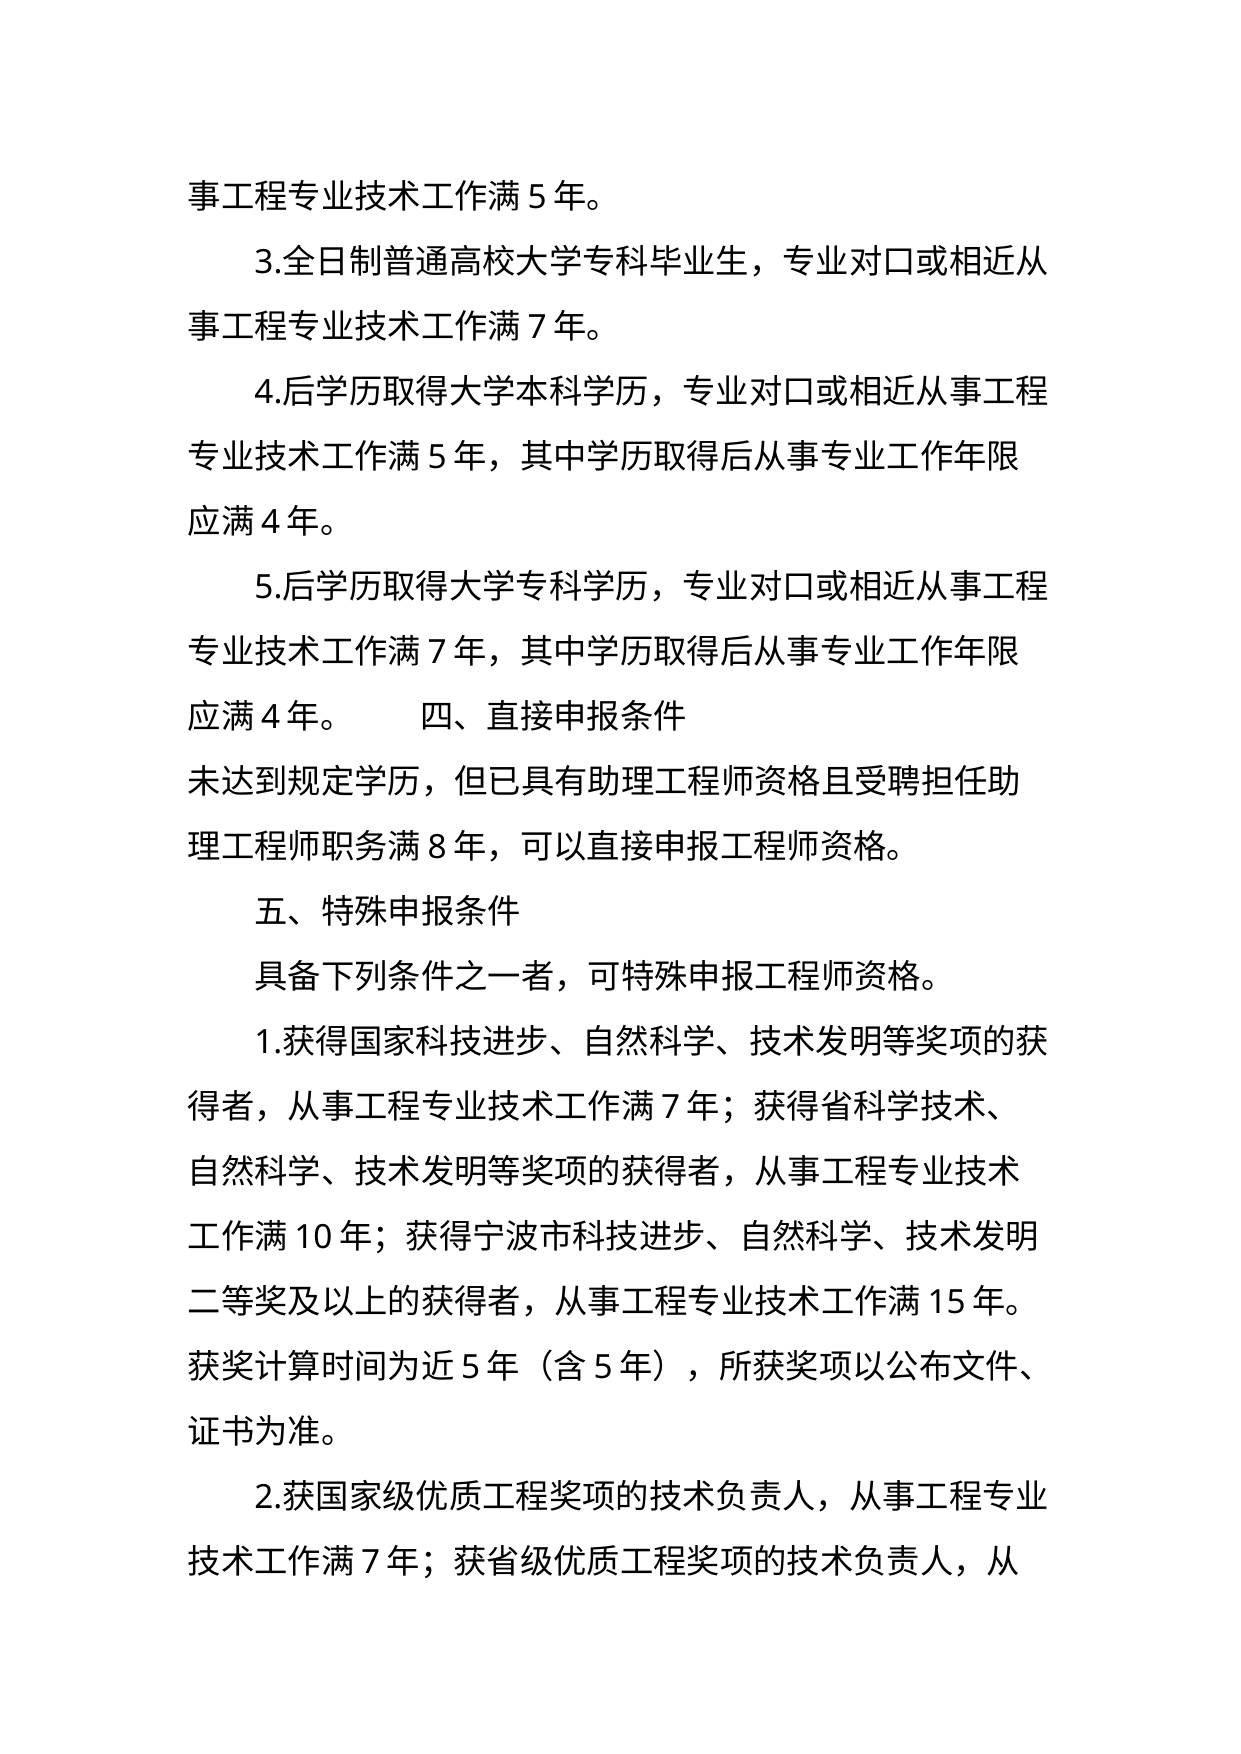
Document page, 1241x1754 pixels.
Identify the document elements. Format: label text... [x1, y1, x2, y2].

text 未达到规定学历，但已具有助理工程师资格且受聘担任助理工程师职务满8年，可以直接申报工程师资格。 [187, 747, 1053, 877]
text 具备下列条件之一者，可特殊申报工程师资格。 [187, 942, 1053, 1007]
text 4.后学历取得大学本科学历，专业对口或相近从事工程专业技术工作满5年，其中学历取得后从事专业工作年限应满4年。 [187, 357, 1053, 552]
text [187, 1462, 1053, 1592]
text 1.获得国家科技进步、自然科学、技术发明等奖项的获得者，从事工程专业技术工作满7年；获得省科学技术、自然科学、技术发明等奖项的获得者，从事工程专业技术工作满10年；获得宁波市科技进步、自然科学、技术发明二等奖及以上的获得者，从事工程专业技术工作满15年。获奖计算时间为近5年（含5年），所获奖项以公布文件、证书为准。 [187, 1007, 1053, 1462]
text 5.后学历取得大学专科学历，专业对口或相近从事工程专业技术工作满7年，其中学历取得后从事专业工作年限应满4年。 四、直接申报条件 [187, 552, 1053, 747]
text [187, 162, 1053, 227]
text 五、特殊申报条件 [187, 877, 1053, 942]
text 3.全日制普通高校大学专科毕业生，专业对口或相近从事工程专业技术工作满7年。 [187, 227, 1053, 357]
